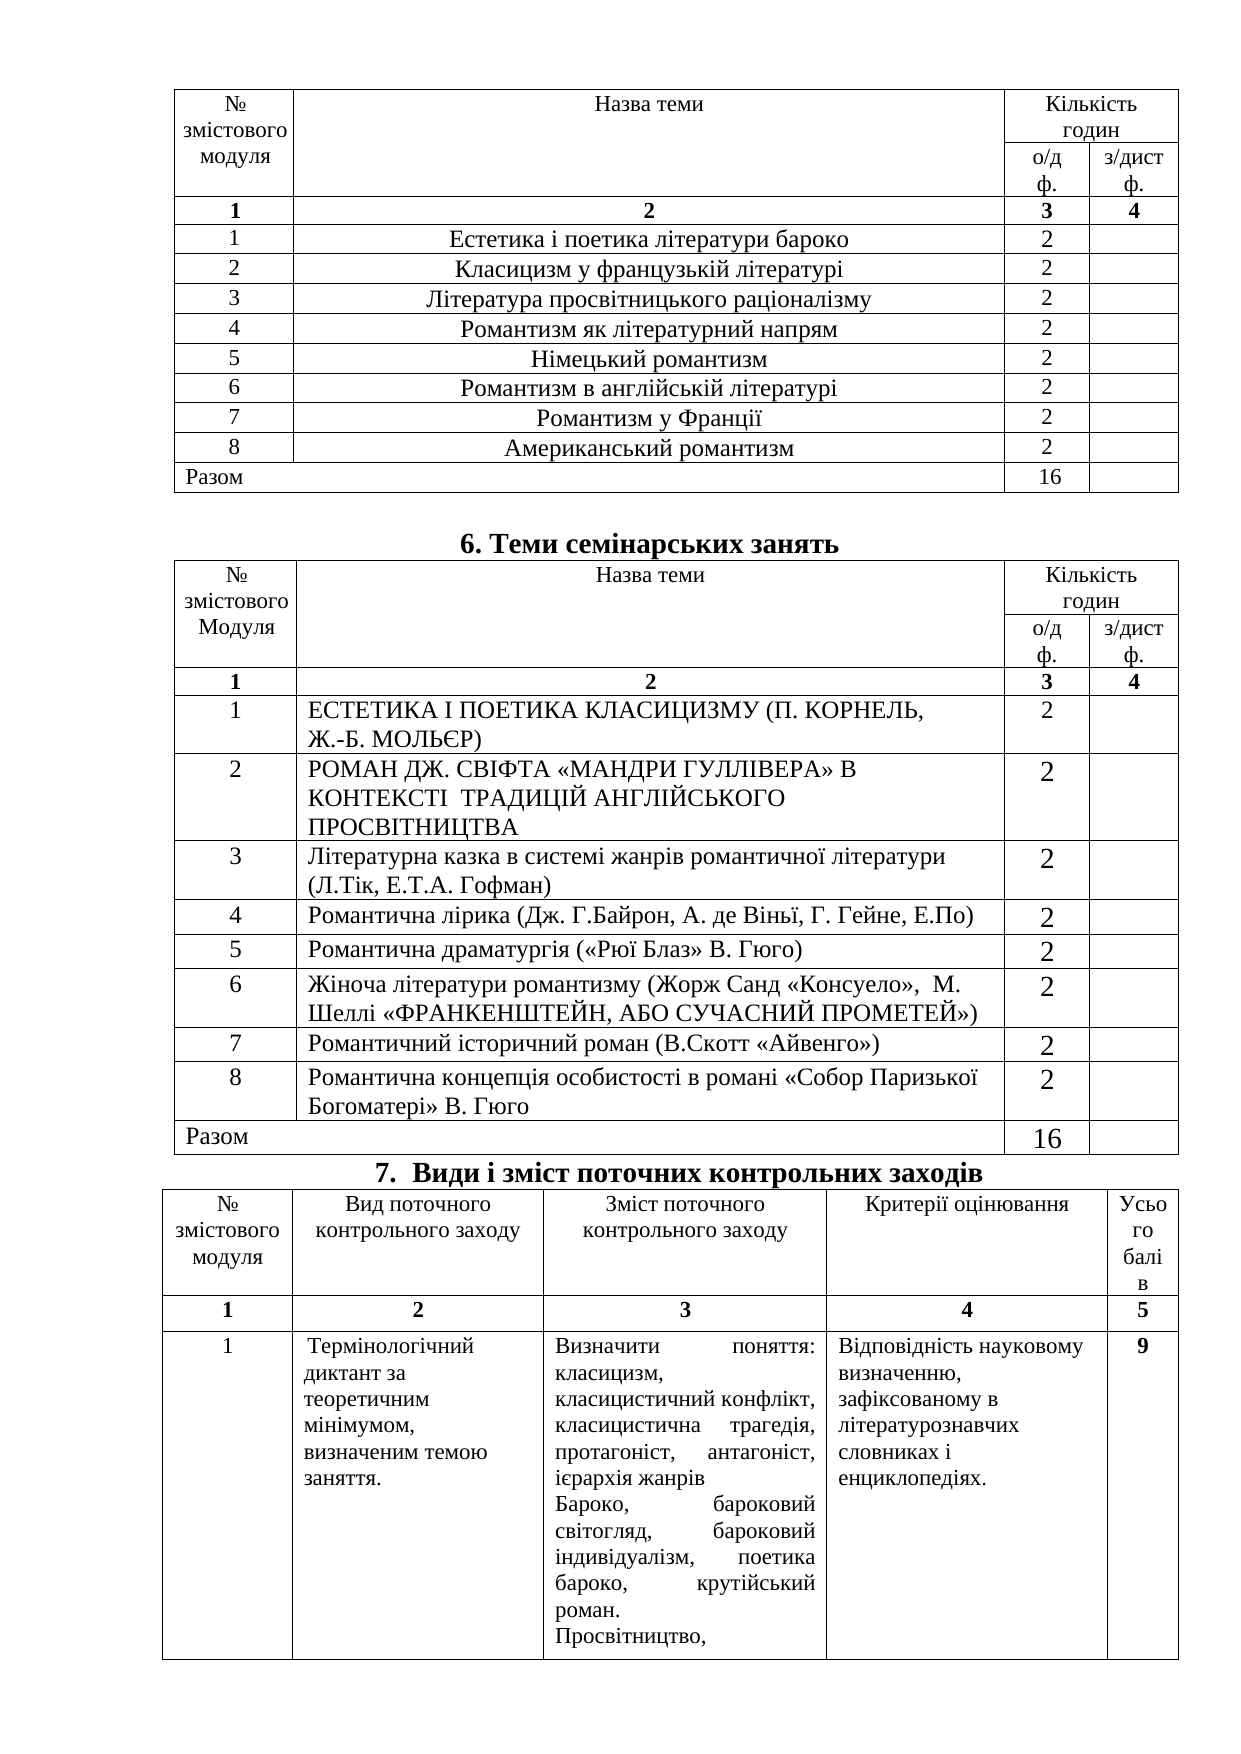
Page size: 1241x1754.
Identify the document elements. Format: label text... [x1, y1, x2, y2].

table_cell 1 [163, 1332, 292, 1659]
table_cell [1090, 314, 1178, 343]
table_cell Естетика і поетика класицизму (П. Корнель, Ж.-Б. Мольєр) [297, 696, 1004, 753]
table_cell 1 [175, 668, 296, 694]
table_header № змістового Модуля [175, 561, 296, 667]
table_cell Література просвітницького раціоналізму [294, 284, 1004, 313]
table_cell 3 [544, 1296, 826, 1331]
table_cell 5 [1108, 1296, 1178, 1331]
table_cell Романтичний історичний роман (В.Скотт «Айвенго») [297, 1028, 1004, 1061]
table_cell Жіноча літератури романтизму (Жорж Санд «Консуело», М. Шеллі «ФРАНКЕНШТЕЙН, АБО СУЧАСНИЙ ПРОМЕТЕЙ») [297, 969, 1004, 1027]
table_cell 8 [175, 433, 293, 462]
table_cell 2 [1005, 314, 1089, 343]
table_cell 2 [1005, 284, 1089, 313]
table_cell о/д ф. [1005, 143, 1089, 196]
table_cell 1 [175, 197, 293, 223]
table_header Кількість годин [1005, 90, 1178, 142]
table_cell Літературна казка в системі жанрів романтичної літератури (Л.Тік, Е.Т.А. Гофман) [297, 841, 1004, 899]
table_cell 2 [1005, 754, 1089, 840]
table_cell 16 [1005, 1121, 1089, 1154]
table_cell [1090, 433, 1178, 462]
table_cell Американський романтизм [294, 433, 1004, 462]
table_cell [1090, 696, 1178, 753]
table_cell 2 [1005, 841, 1089, 899]
table_cell Романтична концепція особистості в романі «Собор Паризької Богоматері» В. Гюго [297, 1062, 1004, 1120]
table_cell 2 [1005, 254, 1089, 283]
table_header Зміст поточного контрольного заходу [544, 1190, 826, 1295]
table_cell 4 [175, 900, 296, 933]
table_cell [1090, 900, 1178, 933]
table_cell Разом [175, 463, 1004, 492]
table_header Критерії оцінювання [827, 1190, 1107, 1295]
table_cell [1090, 403, 1178, 432]
table_cell 16 [1005, 463, 1089, 492]
table_cell 2 [1005, 225, 1089, 253]
table_cell 5 [175, 344, 293, 372]
table_cell 3 [175, 284, 293, 313]
table_cell 7 [175, 1028, 296, 1061]
table_cell Роман Дж. Свіфта «Мандри ГулЛівера» в контексті традицій англійського просвітництва [297, 754, 1004, 840]
table_cell 2 [175, 254, 293, 283]
table_header № змістового модуля [163, 1190, 292, 1295]
list Види і зміст поточних контрольних заходів [207, 1155, 1152, 1189]
table_cell 2 [1005, 900, 1089, 933]
table_cell 2 [293, 1296, 543, 1331]
table_cell 3 [175, 841, 296, 899]
table_cell Класицизм у французькій літературі [294, 254, 1004, 283]
table_cell 9 3 [1108, 1332, 1178, 1659]
table_cell 2 [1005, 433, 1089, 462]
table_cell [1090, 225, 1178, 253]
table_cell Разом [175, 1121, 1004, 1154]
table_cell 2 [175, 754, 296, 840]
table_cell Романтизм як літературний напрям [294, 314, 1004, 343]
table_cell [1090, 841, 1178, 899]
table_cell 3 [1005, 197, 1089, 223]
table_cell [1090, 935, 1178, 968]
table_cell 5 [175, 935, 296, 968]
table_cell 4 [175, 314, 293, 343]
table_cell [1090, 463, 1178, 492]
table_cell 2 [1005, 374, 1089, 402]
table_cell 2 [1005, 696, 1089, 753]
table_cell 2 [297, 668, 1004, 694]
table_cell 2 [1005, 935, 1089, 968]
table_cell [1090, 969, 1178, 1027]
table_cell 4 [1090, 668, 1178, 694]
table_cell з/дист ф. [1090, 615, 1178, 667]
table_cell 2 [1005, 969, 1089, 1027]
table_cell о/д ф. [1005, 615, 1089, 667]
table_cell Естетика і поетика літератури бароко [294, 225, 1004, 253]
table_cell 1 [175, 696, 296, 753]
table_cell Романтична лірика (Дж. Г.Байрон, А. де Віньї, Г. Гейне, Е.По) [297, 900, 1004, 933]
table_cell 6 [175, 374, 293, 402]
table_cell [1090, 374, 1178, 402]
table_cell [1090, 754, 1178, 840]
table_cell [827, 1332, 1107, 1659]
table_header Назва теми [294, 90, 1004, 196]
table_cell Романтична драматургія («Рюї Блаз» В. Гюго) [297, 935, 1004, 968]
table_cell [1090, 1121, 1178, 1154]
table_cell [1090, 254, 1178, 283]
table_cell 7 [175, 403, 293, 432]
table_cell Романтизм у Франції [294, 403, 1004, 432]
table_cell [544, 1332, 826, 1659]
table_cell 2 [1005, 1062, 1089, 1120]
table_cell [1090, 344, 1178, 372]
table_cell 4 [827, 1296, 1107, 1331]
table_cell 1 [175, 225, 293, 253]
table_cell 1 [163, 1296, 292, 1331]
table_header Вид поточного контрольного заходу [293, 1190, 543, 1295]
table_cell [1090, 1062, 1178, 1120]
table_header Усього балів [1108, 1190, 1178, 1295]
table_cell 6 [175, 969, 296, 1027]
table_cell з/дист ф. [1090, 143, 1178, 196]
text 6. Теми семінарських занять [148, 526, 1152, 560]
table_cell 4 [1090, 197, 1178, 223]
table_cell [1090, 1028, 1178, 1061]
table_cell 2 [294, 197, 1004, 223]
table_cell 8 [175, 1062, 296, 1120]
table_cell 3 [1005, 668, 1089, 694]
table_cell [293, 1332, 543, 1659]
table_cell Німецький романтизм [294, 344, 1004, 372]
table_header Кількість годин [1005, 561, 1178, 613]
table_cell [1090, 284, 1178, 313]
table_header № змістового модуля [175, 90, 293, 196]
table_cell 2 [1005, 403, 1089, 432]
table_cell Романтизм в англійській літературі [294, 374, 1004, 402]
table_cell 2 [1005, 344, 1089, 372]
table_header Назва теми [297, 561, 1004, 667]
table_cell 2 [1005, 1028, 1089, 1061]
